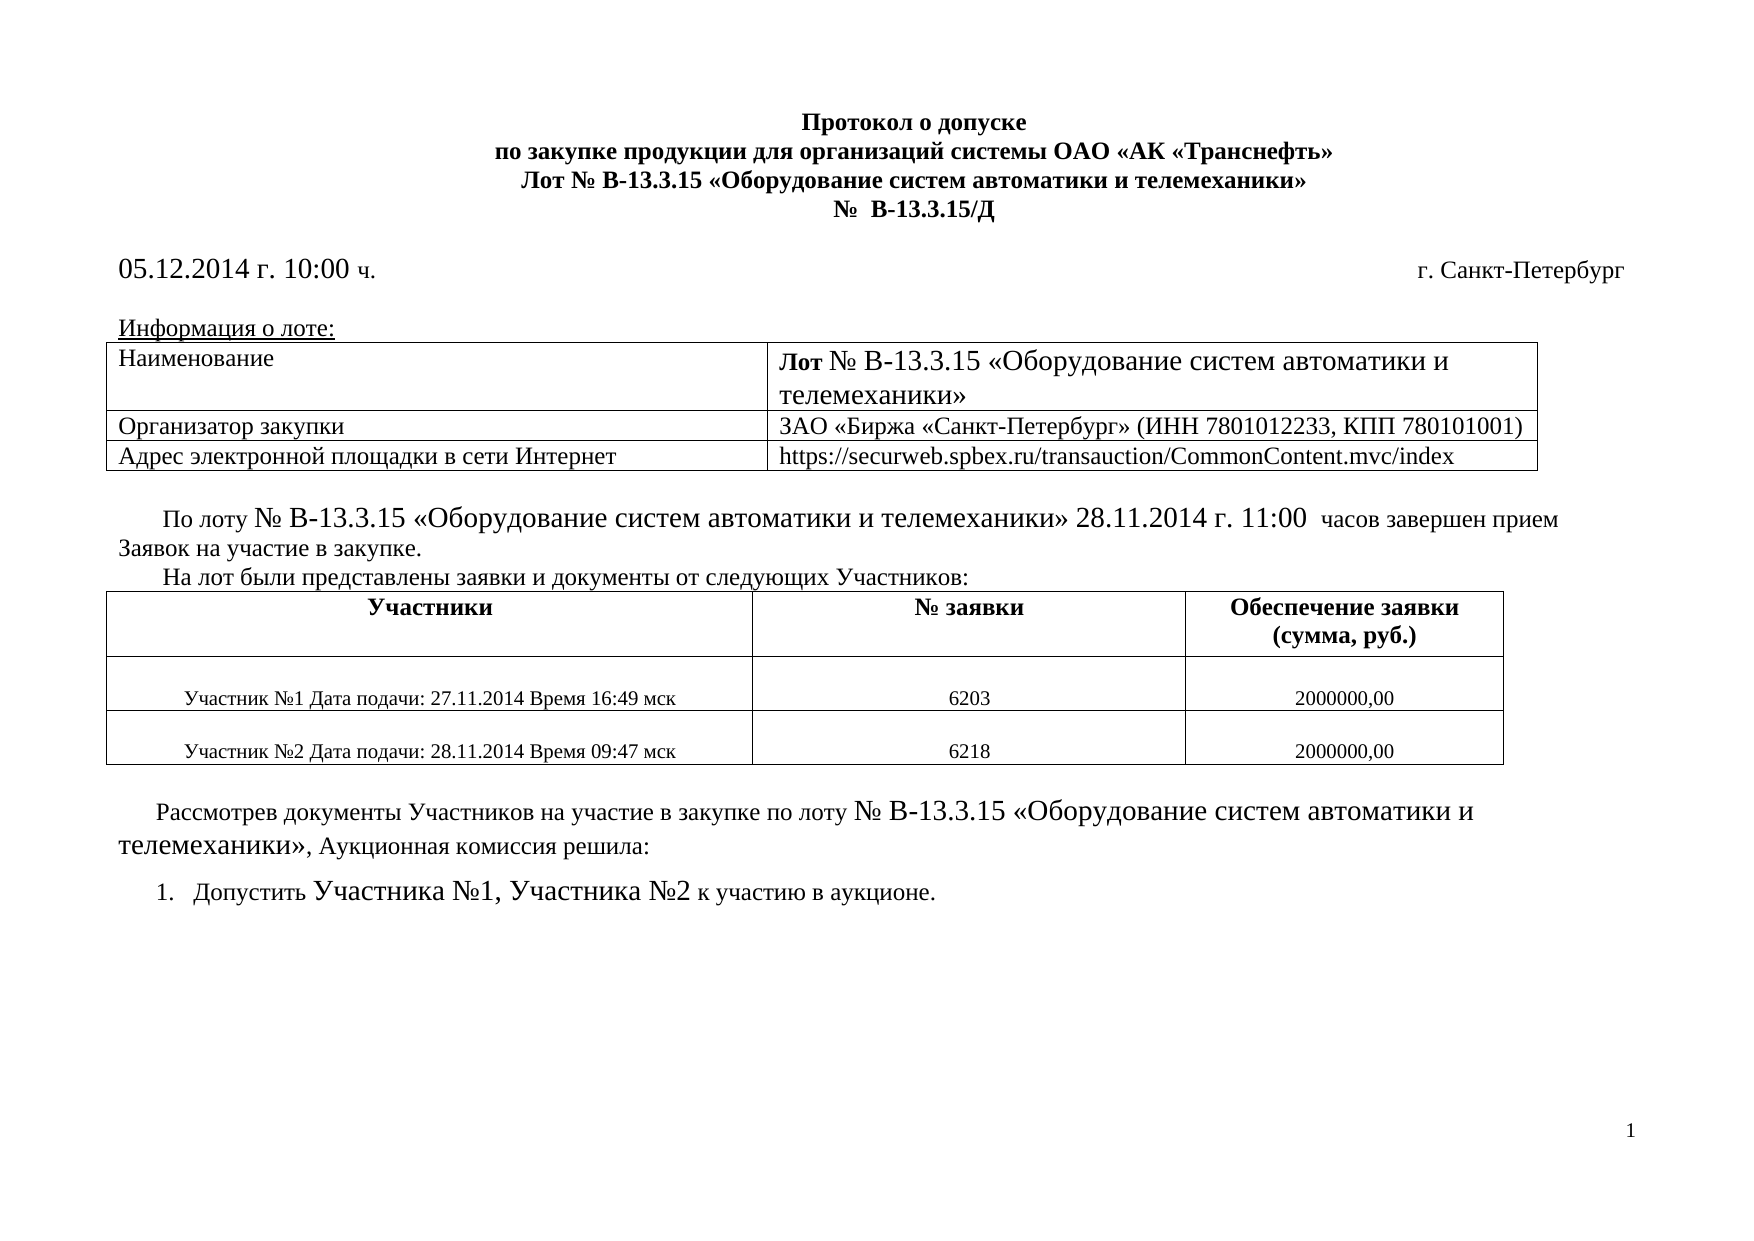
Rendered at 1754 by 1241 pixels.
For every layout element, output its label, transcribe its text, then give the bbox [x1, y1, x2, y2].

table_cell 2000000,00 [1186, 657, 1503, 709]
table_header № заявки [753, 592, 1185, 656]
table_header Обеспечение заявки (сумма, руб.) [1186, 592, 1503, 656]
text Рассмотрев документы Участников на участие в закупке по лоту , Аукционная комиссия решила: [118, 793, 1636, 860]
title Лот [118, 165, 1636, 194]
table_cell 6203 [753, 657, 1185, 709]
title № [118, 194, 1636, 222]
table_cell Участник №1 Дата подачи: 27.11.2014 Время 16:49 мск [107, 657, 752, 709]
text По лоту часов завершен прием Заявок на участие в закупке. [118, 500, 1636, 562]
table_cell Адрес электронной площадки в сети Интернет [107, 441, 767, 470]
table_cell 2000000,00 [1186, 711, 1503, 763]
text ч. г. Санкт-Петербург [118, 251, 1636, 285]
text Информация о лоте: [118, 313, 1636, 342]
list Допустить к участию в аукционе. [156, 873, 1636, 906]
table_cell Организатор закупки [107, 411, 767, 440]
table_cell 6218 [753, 711, 1185, 763]
text На лот были представлены заявки и документы от следующих Участников: [118, 562, 1636, 591]
table_header Участники [107, 592, 752, 656]
table_cell Участник №2 Дата подачи: 28.11.2014 Время 09:47 мск [107, 711, 752, 763]
table_header Наименование [107, 343, 767, 410]
table_header Лот [768, 343, 1537, 410]
title по закупке продукции для организаций системы ОАО «АК «Транснефть» [118, 136, 1636, 165]
table_cell ЗАО «Биржа «Санкт-Петербург» (ИНН 7801012233, КПП 780101001) [768, 411, 1537, 440]
title Протокол о допуске [118, 107, 1636, 136]
table_cell https://securweb.spbex.ru/transauction/CommonContent.mvc/index [768, 441, 1537, 470]
